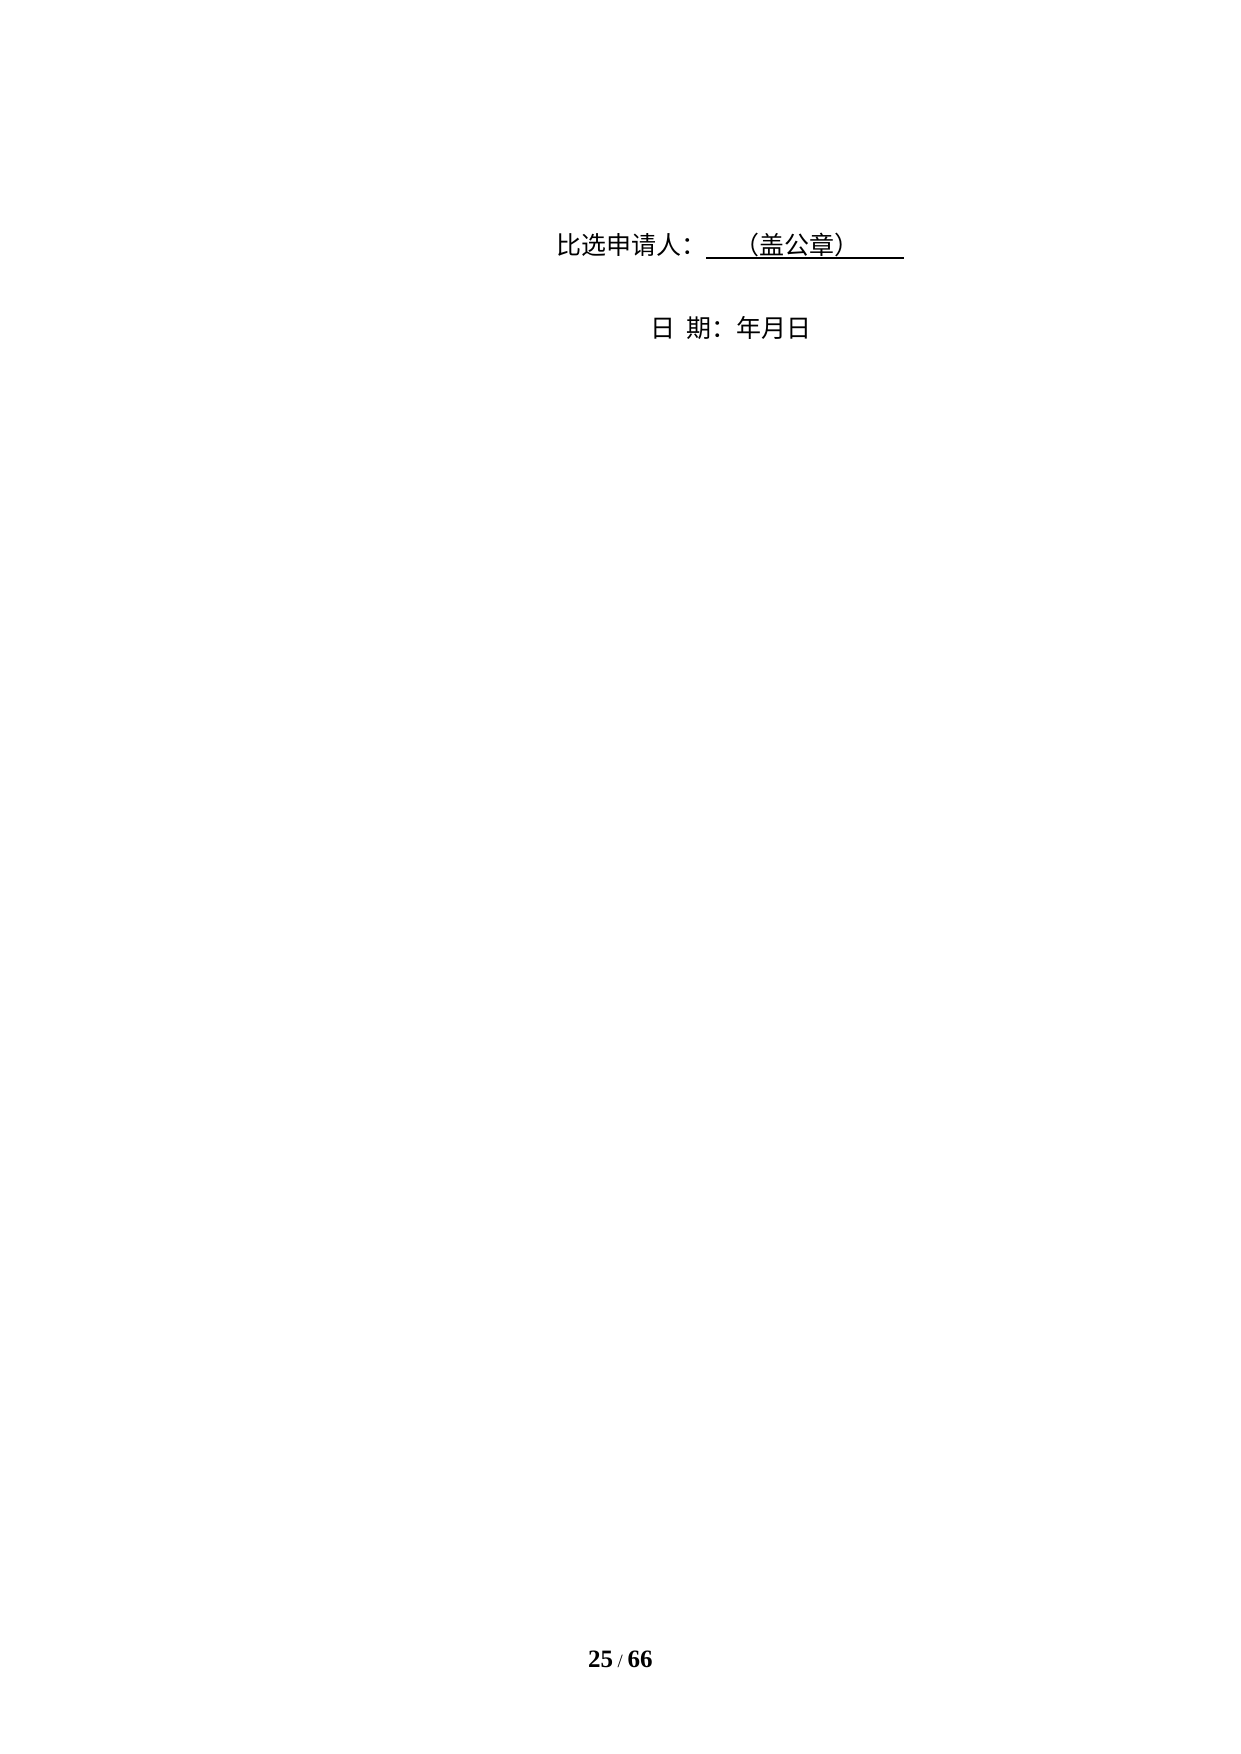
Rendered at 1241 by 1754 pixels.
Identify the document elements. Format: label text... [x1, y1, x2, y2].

text 比选申请人： （盖公章） [148, 211, 1092, 276]
text 日 期：年月日 [148, 294, 1092, 359]
